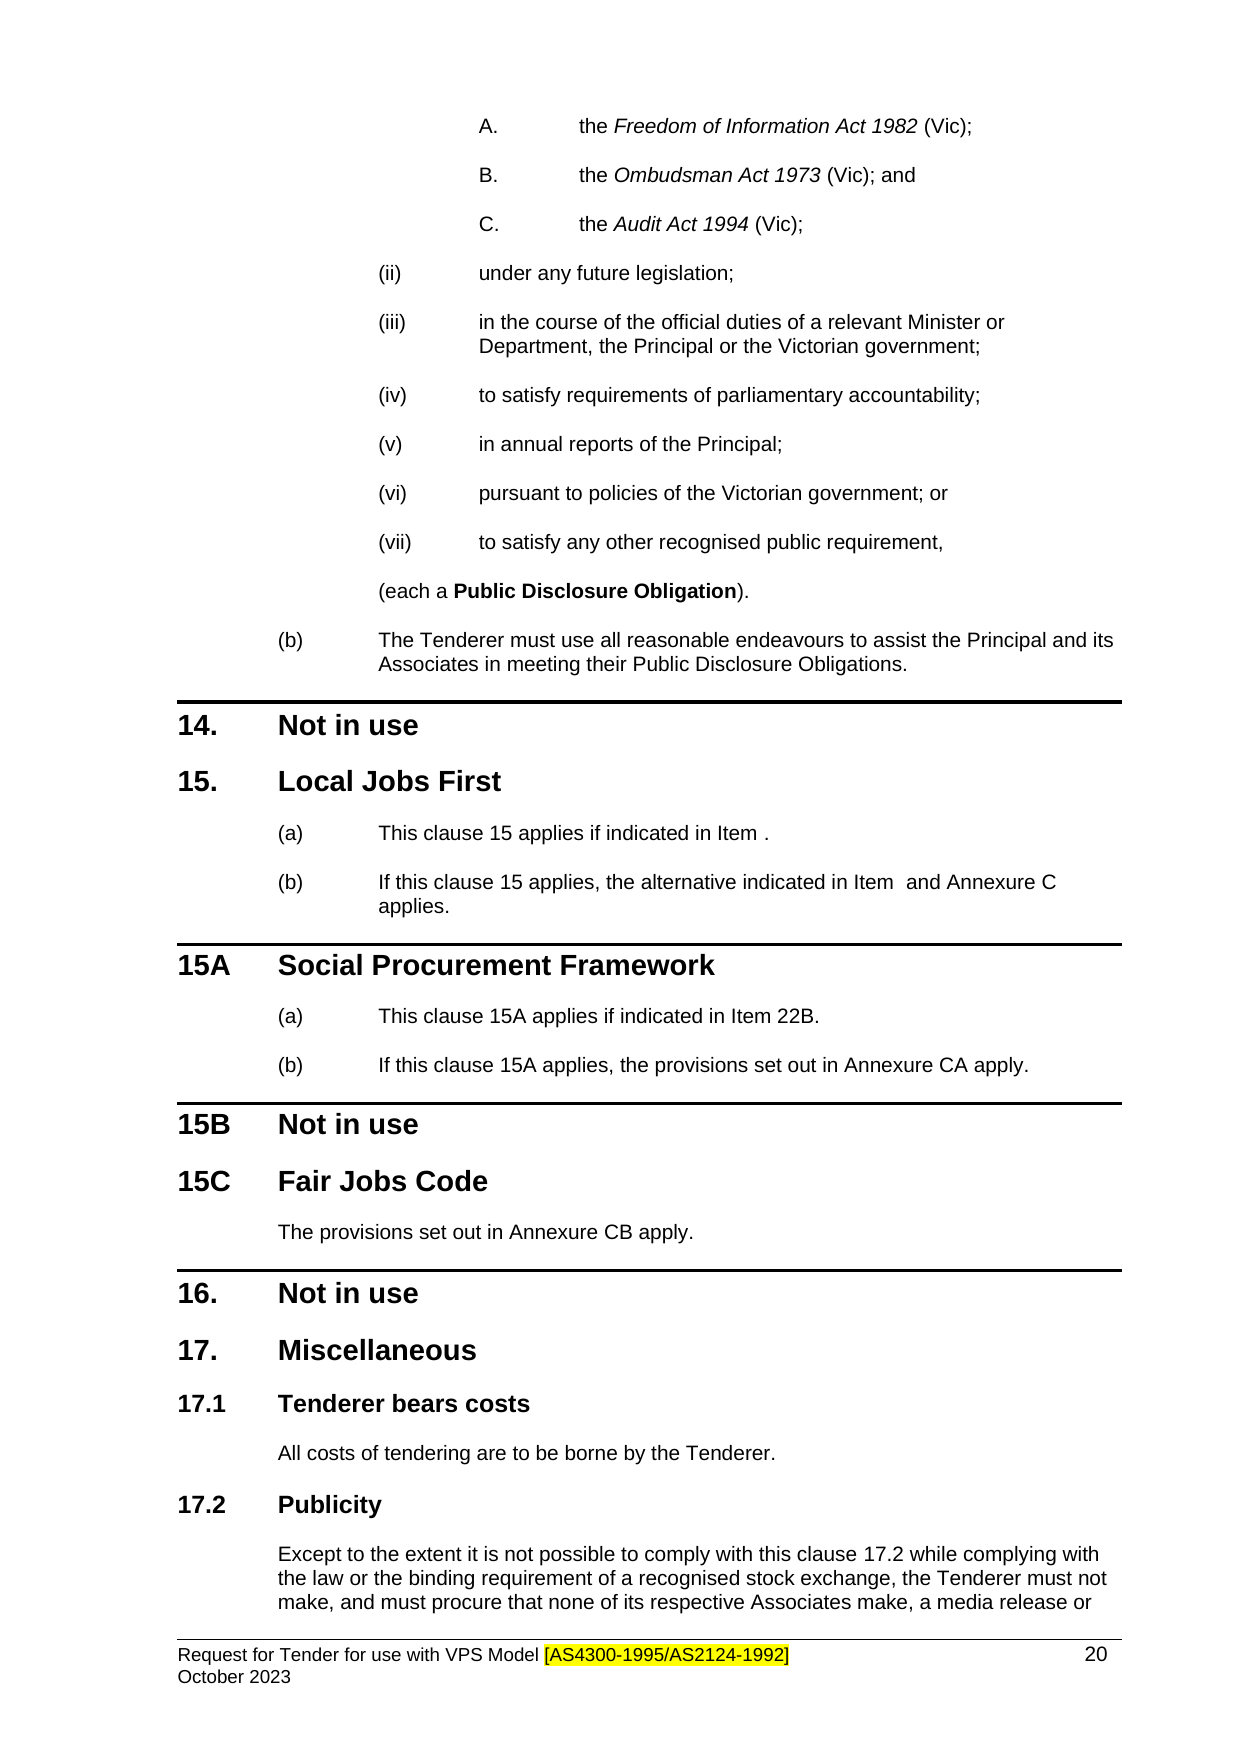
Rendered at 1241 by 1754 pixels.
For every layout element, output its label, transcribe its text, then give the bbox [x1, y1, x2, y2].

subtitle 15C Fair Jobs Code [177, 1156, 1122, 1197]
subtitle Local Jobs First [177, 759, 1122, 798]
subtitle If this clause 15 applies, the alternative indicated in Item 22 and Annexure C applies. [278, 869, 1122, 917]
subtitle If this clause 15A applies, the provisions set out in Annexure CA apply. [278, 1053, 1122, 1077]
subtitle the Audit Act 1994 (Vic); [478, 212, 1122, 236]
subtitle 15B Not in use [177, 1105, 1122, 1141]
subtitle the Freedom of Information Act 1982 (Vic); [478, 114, 1122, 138]
text The provisions set out in Annexure CB apply. [278, 1220, 1122, 1244]
subtitle Not in use [177, 1272, 1122, 1310]
subtitle The Tenderer must use all reasonable endeavours to assist the Principal and its Associates in meeting their Public Disclosure Obligations. [278, 627, 1122, 675]
subtitle Not in use [177, 704, 1122, 741]
text (each a Public Disclosure Obligation). [378, 578, 1122, 602]
text All costs of tendering are to be borne by the Tenderer. [278, 1441, 1122, 1465]
subtitle under any future legislation; [378, 261, 1122, 285]
subtitle to satisfy any other recognised public requirement, [378, 529, 1122, 553]
subtitle Tenderer bears costs [177, 1389, 1122, 1418]
subtitle the Ombudsman Act 1973 (Vic); and [478, 163, 1122, 187]
subtitle in the course of the official duties of a relevant Minister or Department, the Principal or the Victorian government; [378, 310, 1122, 358]
subtitle This clause 15A applies if indicated in Item 22B. [278, 1004, 1122, 1028]
subtitle pursuant to policies of the Victorian government; or [378, 481, 1122, 504]
subtitle to satisfy requirements of parliamentary accountability; [378, 383, 1122, 407]
subtitle Miscellaneous [177, 1326, 1122, 1366]
subtitle in annual reports of the Principal; [378, 432, 1122, 456]
subtitle Publicity [177, 1490, 1122, 1519]
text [278, 1542, 1122, 1613]
subtitle 15A Social Procurement Framework [177, 946, 1122, 981]
subtitle This clause 15 applies if indicated in Item 21. [278, 821, 1122, 844]
